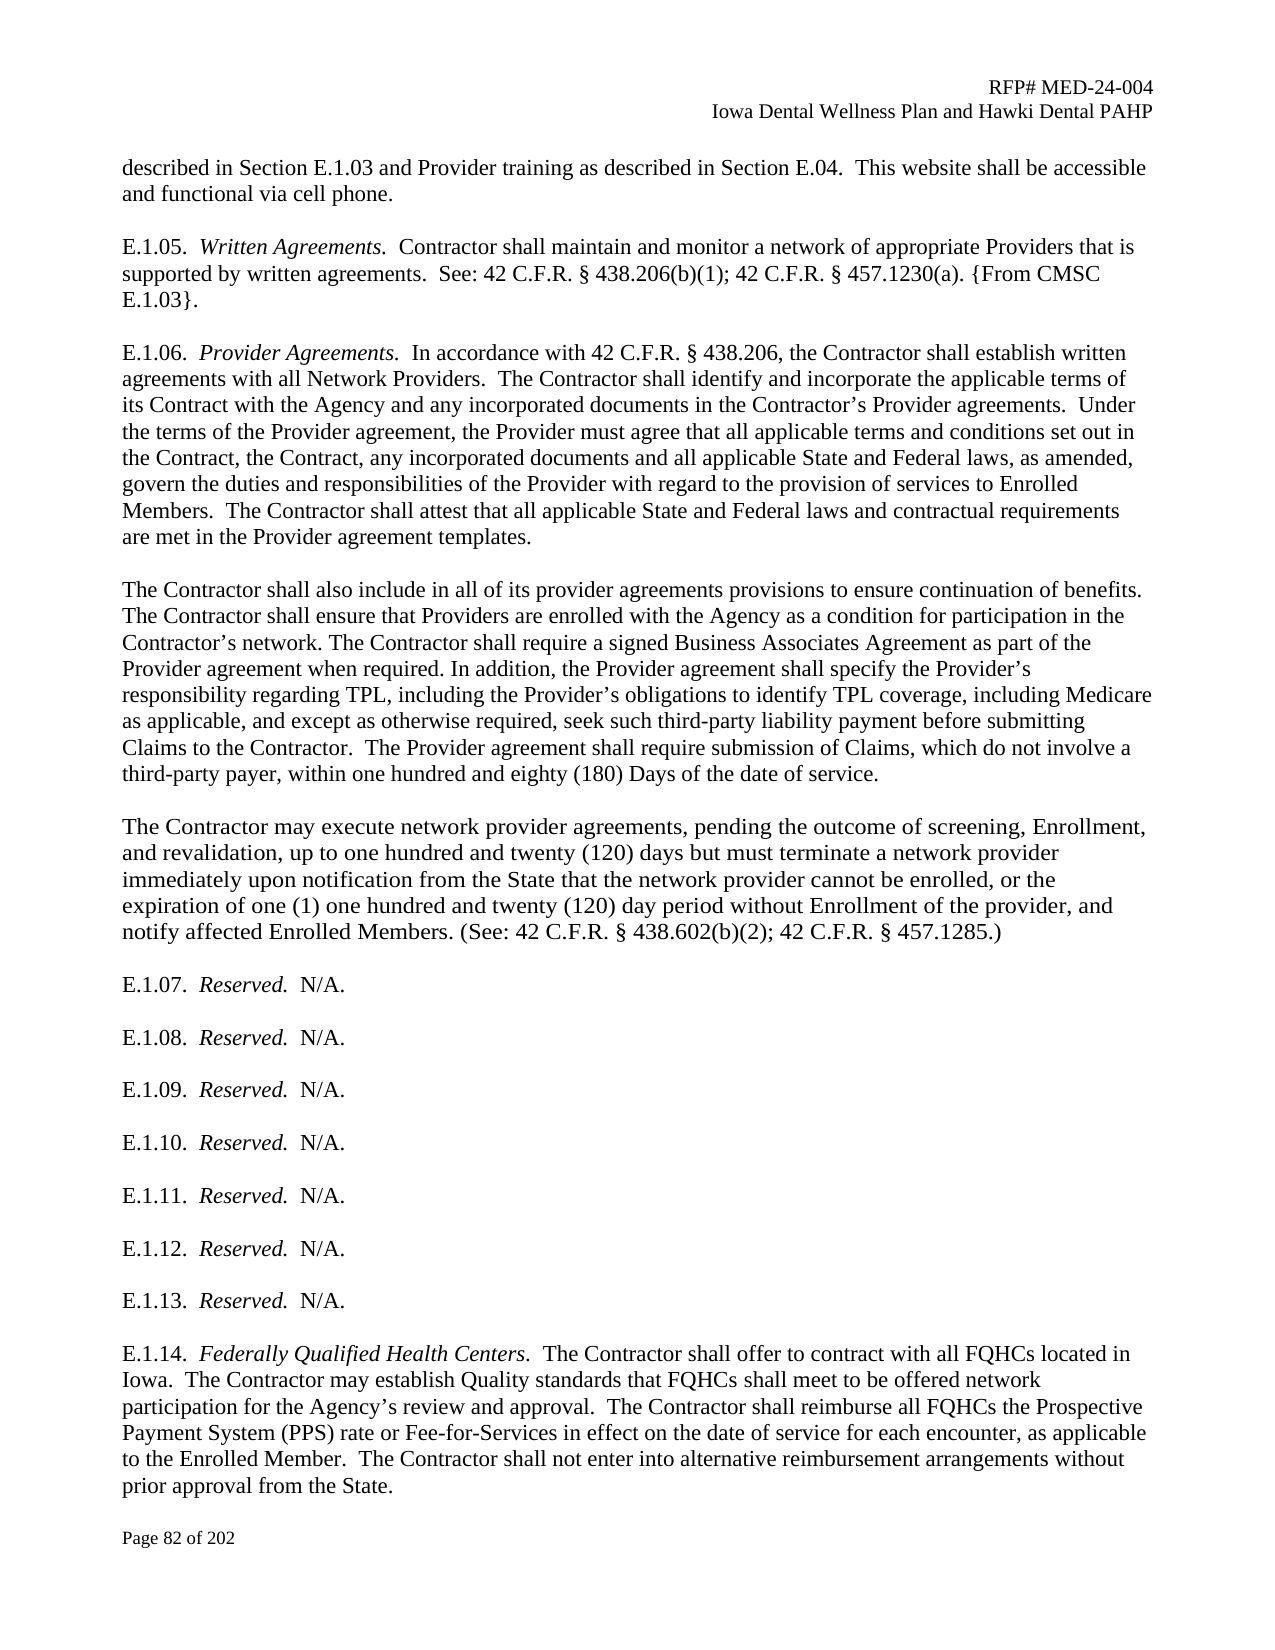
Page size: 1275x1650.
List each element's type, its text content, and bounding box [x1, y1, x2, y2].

text E.1.14. Federally Qualified Health Centers. The Contractor shall offer to contract with all FQHCs located in Iowa. The Contractor may establish Quality standards that FQHCs shall meet to be offered network participation for the Agency’s review and approval. The Contractor shall reimburse all FQHCs the Prospective Payment System (PPS) rate or Fee-for-Services in effect on the date of service for each encounter, as applicable to the Enrolled Member. The Contractor shall not enter into alternative reimbursement arrangements without prior approval from the State. [122, 1340, 1153, 1498]
text The Contractor may execute network provider agreements, pending the outcome of screening, Enrollment, and revalidation, up to one hundred and twenty (120) days but must terminate a network provider immediately upon notification from the State that the network provider cannot be enrolled, or the expiration of one (1) one hundred and twenty (120) day period without Enrollment of the provider, and notify affected Enrolled Members. (See: 42 C.F.R. § 438.602(b)(2); 42 C.F.R. § 457.1285.) [122, 813, 1153, 945]
text E.1.06. Provider Agreements. In accordance with 42 C.F.R. § 438.206, the Contractor shall establish written agreements with all Network Providers. The Contractor shall identify and incorporate the applicable terms of its Contract with the Agency and any incorporated documents in the Contractor’s Provider agreements. Under the terms of the Provider agreement, the Provider must agree that all applicable terms and conditions set out in the Contract, the Contract, any incorporated documents and all applicable State and Federal laws, as amended, govern the duties and responsibilities of the Provider with regard to the provision of services to Enrolled Members. The Contractor shall attest that all applicable State and Federal laws and contractual requirements are met in the Provider agreement templates. [122, 339, 1153, 549]
text E.1.11. Reserved. N/A. [122, 1182, 1153, 1208]
text The Contractor shall also include in all of its provider agreements provisions to ensure continuation of benefits. The Contractor shall ensure that Providers are enrolled with the Agency as a condition for participation in the Contractor’s network. The Contractor shall require a signed Business Associates Agreement as part of the Provider agreement when required. In addition, the Provider agreement shall specify the Provider’s responsibility regarding TPL, including the Provider’s obligations to identify TPL coverage, including Medicare as applicable, and except as otherwise required, seek such third-party liability payment before submitting Claims to the Contractor. The Provider agreement shall require submission of Claims, which do not involve a third-party payer, within one hundred and eighty (180) Days of the date of service. [122, 576, 1153, 787]
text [122, 154, 1153, 207]
text E.1.07. Reserved. N/A. [122, 971, 1153, 997]
text E.1.08. Reserved. N/A. [122, 1024, 1153, 1050]
text E.1.10. Reserved. N/A. [122, 1129, 1153, 1156]
text E.1.12. Reserved. N/A. [122, 1235, 1153, 1261]
text E.1.05. Written Agreements. Contractor shall maintain and monitor a network of appropriate Providers that is supported by written agreements. See: 42 C.F.R. § 438.206(b)(1); 42 C.F.R. § 457.1230(a). {From CMSC E.1.03}. [122, 233, 1153, 312]
text E.1.09. Reserved. N/A. [122, 1077, 1153, 1103]
text E.1.13. Reserved. N/A. [122, 1287, 1153, 1314]
